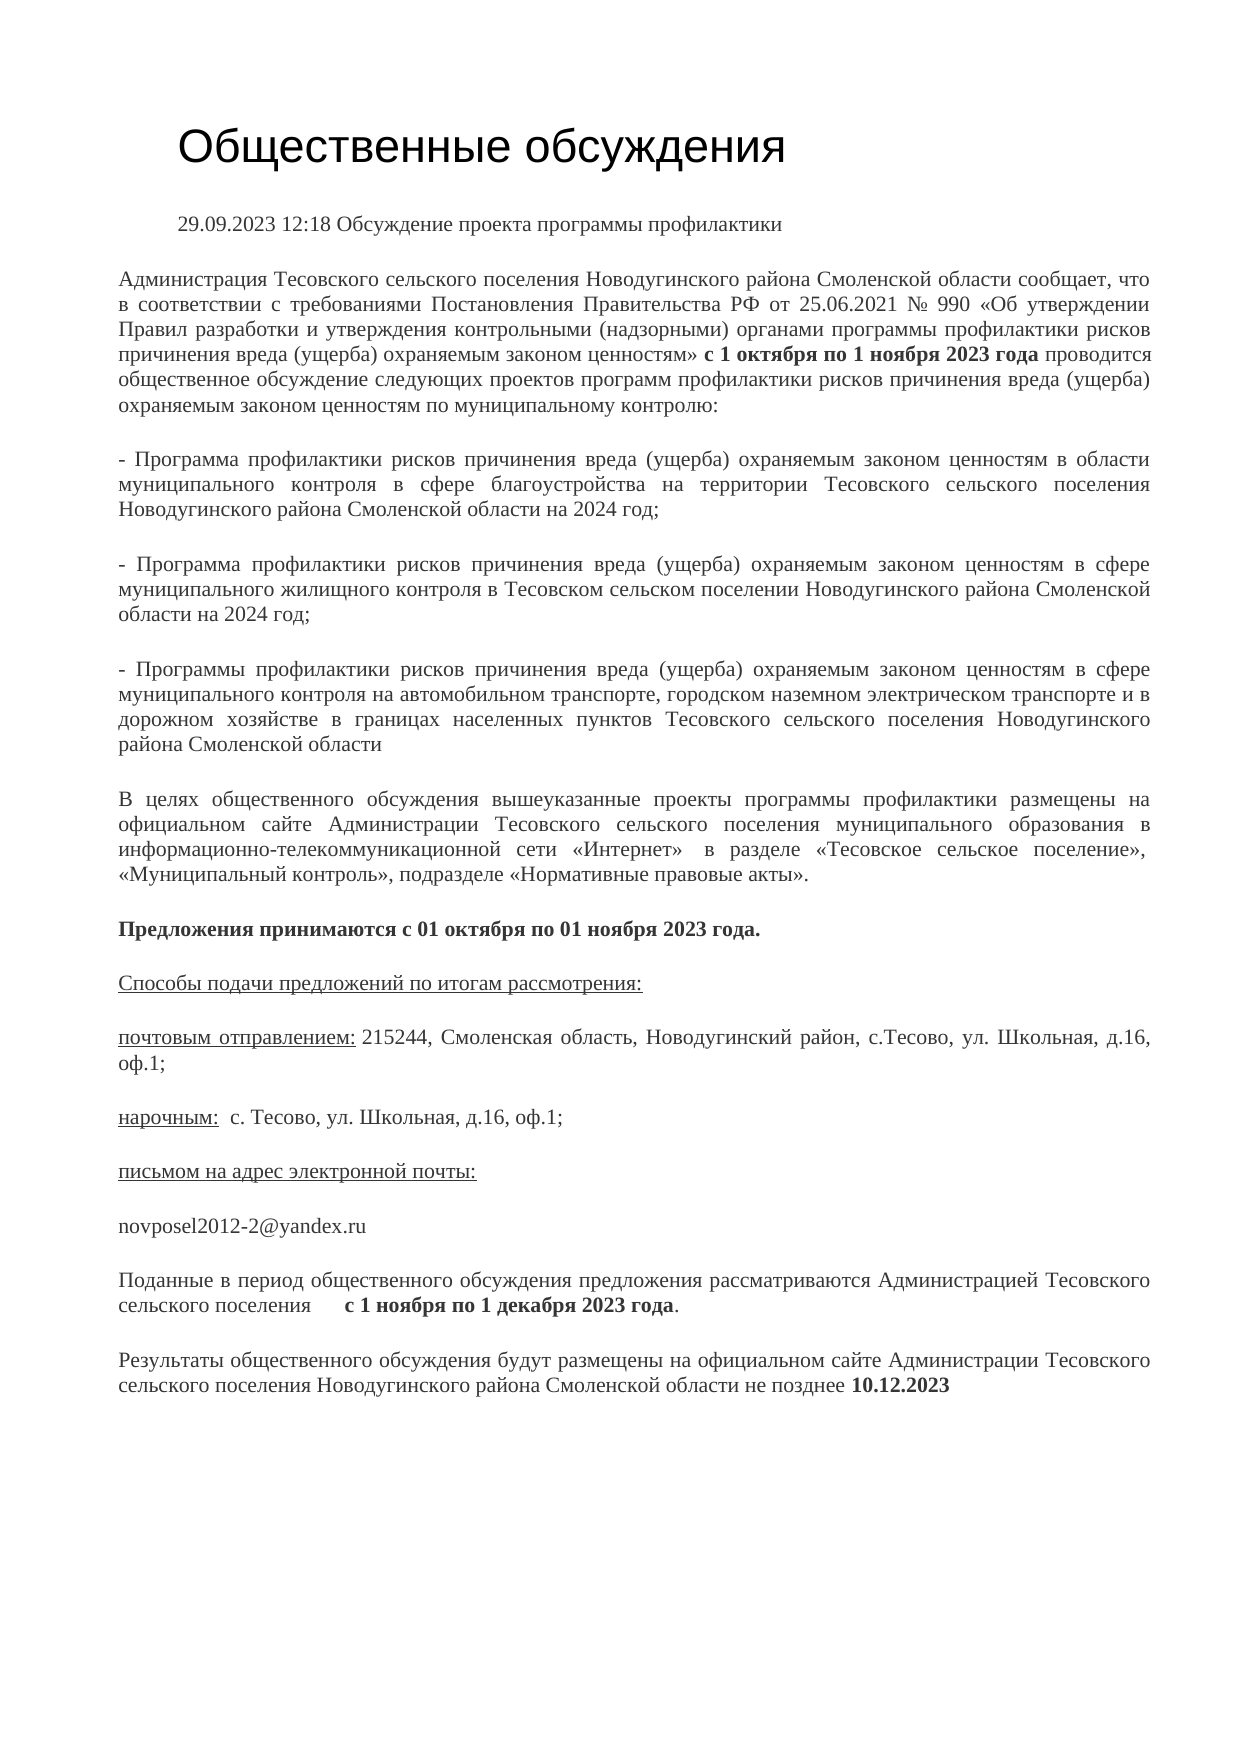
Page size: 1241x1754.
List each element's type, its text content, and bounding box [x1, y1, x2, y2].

text Общественные обсуждения [177, 118, 1152, 172]
text 29.09.2023 12:18 Обсуждение проекта программы профилактики [177, 211, 1152, 236]
text почтовым отправлением: 215244, Смоленская область, Новодугинский район, с.Тесово, ул. Школьная, д.16, оф.1; [118, 1024, 1152, 1075]
text письмом на адрес электронной почты: [118, 1158, 1152, 1183]
text В целях общественного обсуждения вышеуказанные проекты программы профилактики размещены на официальном сайте Администрации Тесовского сельского поселения муниципального образования в информационно-телекоммуникационной сети «Интернет» в разделе «Тесовское сельское поселение», «Муниципальный контроль», подразделе «Нормативные правовые акты». [118, 786, 1152, 886]
text нарочным: с. Тесово, ул. Школьная, д.16, оф.1; [118, 1104, 1152, 1129]
text Предложения принимаются с 01 октября по 01 ноября 2023 года. [118, 916, 1152, 941]
text Способы подачи предложений по итогам рассмотрения: [118, 970, 1152, 995]
text novposel2012-2@yandex.ru [118, 1213, 1152, 1238]
text - Программа профилактики рисков причинения вреда (ущерба) охраняемым законом ценностям в сфере муниципального жилищного контроля в Тесовском сельском поселении Новодугинского района Смоленской области на 2024 год; [118, 551, 1152, 626]
text - Программы профилактики рисков причинения вреда (ущерба) охраняемым законом ценностям в сфере муниципального контроля на автомобильном транспорте, городском наземном электрическом транспорте и в дорожном хозяйстве в границах населенных пунктов Тесовского сельского поселения Новодугинского района Смоленской области [118, 656, 1152, 756]
text Поданные в период общественного обсуждения предложения рассматриваются Администрацией Тесовского сельского поселения с 1 ноября по 1 декабря 2023 года. [118, 1267, 1152, 1317]
text Результаты общественного обсуждения будут размещены на официальном сайте Администрации Тесовского сельского поселения Новодугинского района Смоленской области не позднее 10.12.2023 [118, 1347, 1152, 1397]
text Администрация Тесовского сельского поселения Новодугинского района Смоленской области сообщает, что в соответствии с требованиями Постановления Правительства РФ от 25.06.2021 № 990 «Об утверждении Правил разработки и утверждения контрольными (надзорными) органами программы профилактики рисков причинения вреда (ущерба) охраняемым законом ценностям» с 1 октября по 1 ноября 2023 года проводится общественное обсуждение следующих проектов программ профилактики рисков причинения вреда (ущерба) охраняемым законом ценностям по муниципальному контролю: [118, 266, 1152, 417]
text - Программа профилактики рисков причинения вреда (ущерба) охраняемым законом ценностям в области муниципального контроля в сфере благоустройства на территории Тесовского сельского поселения Новодугинского района Смоленской области на 2024 год; [118, 446, 1152, 522]
